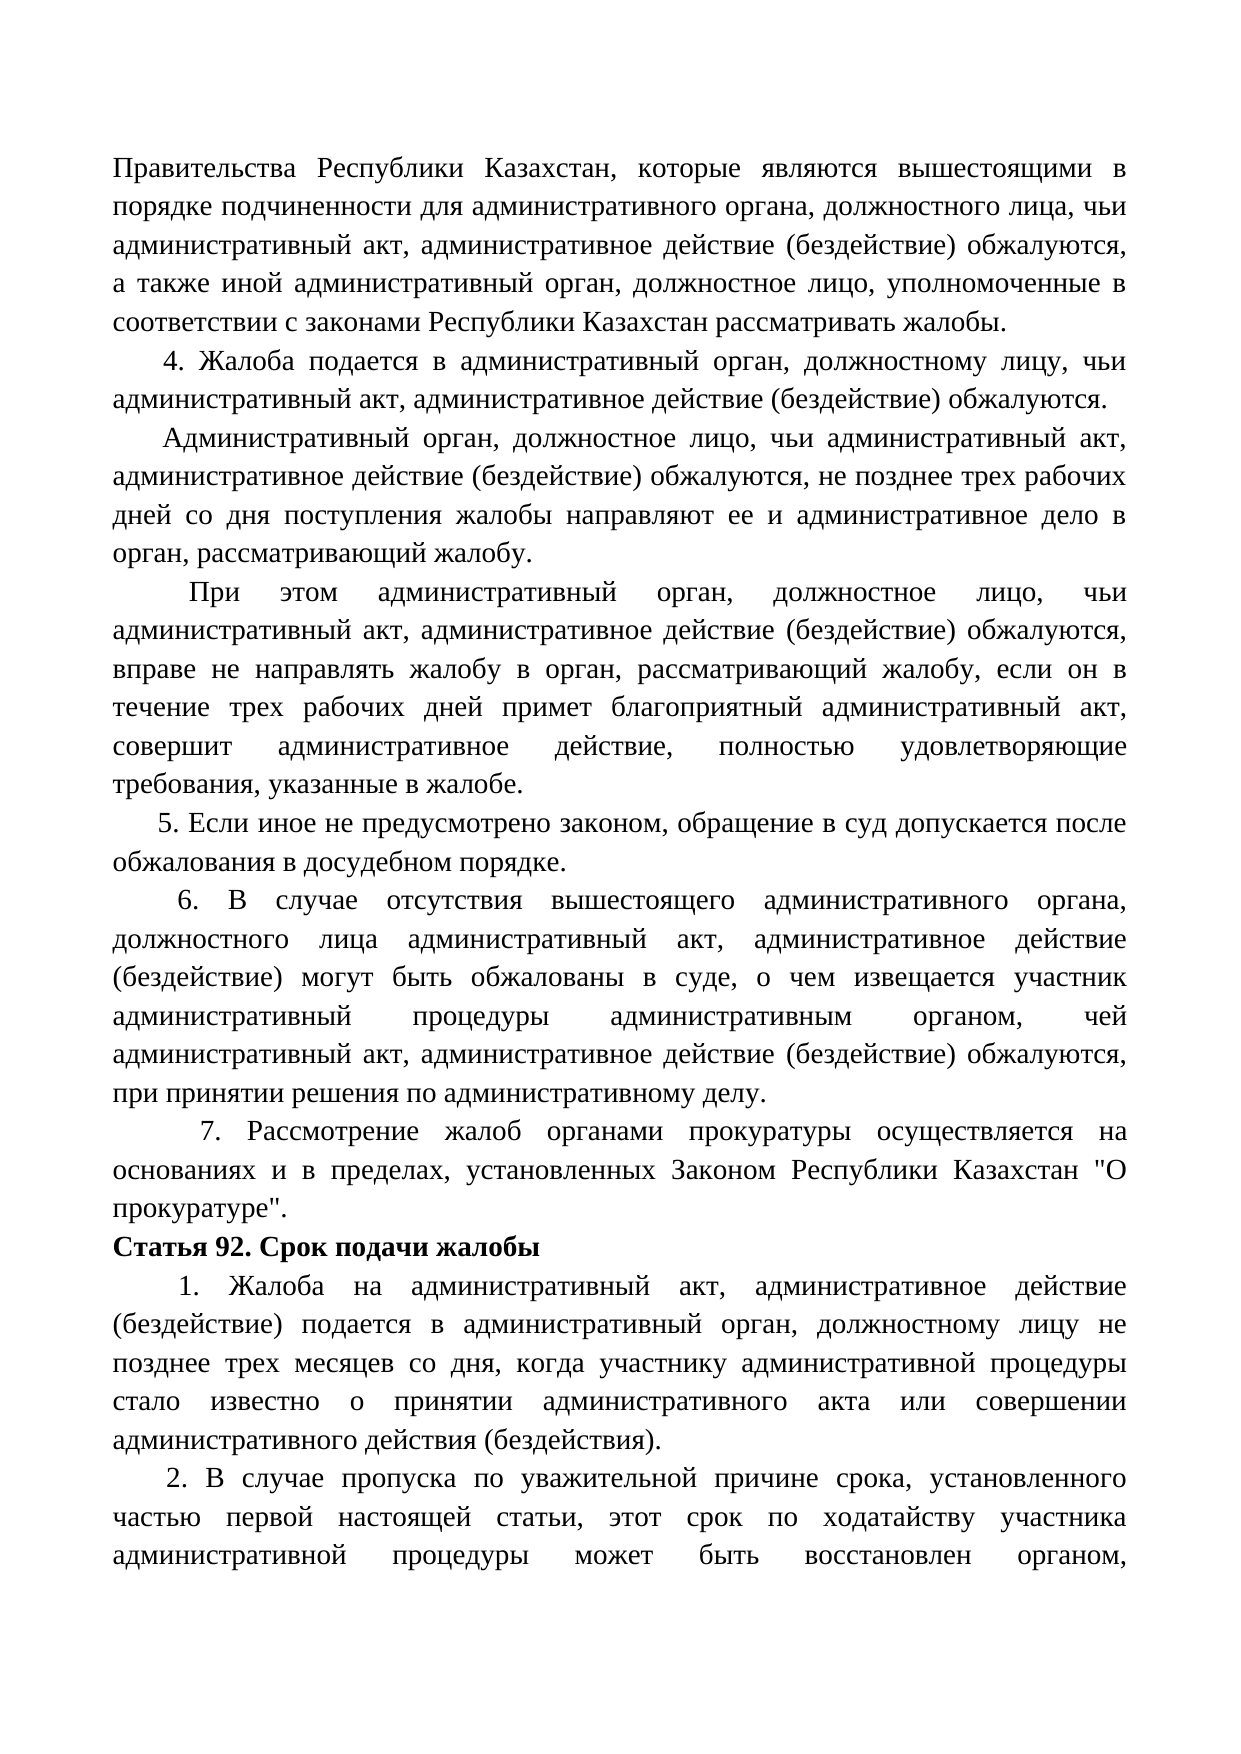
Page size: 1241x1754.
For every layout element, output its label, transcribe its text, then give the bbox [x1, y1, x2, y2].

text 1. Жалоба на административный акт, административное действие (бездействие) подается в административный орган, должностному лицу не позднее трех месяцев со дня, когда участнику административной процедуры стало известно о принятии административного акта или совершении административного действия (бездействия). [112, 1268, 1128, 1455]
text 5. Если иное не предусмотрено законом, обращение в суд допускается после обжалования в досудебном порядке. [112, 805, 1128, 877]
text Статья 92. Срок подачи жалобы [112, 1229, 1128, 1263]
text 4. Жалоба подается в административный орган, должностному лицу, чьи административный акт, административное действие (бездействие) обжалуются. [112, 343, 1128, 415]
text При этом административный орган, должностное лицо, чьи административный акт, административное действие (бездействие) обжалуются, вправе не направлять жалобу в орган, рассматривающий жалобу, если он в течение трех рабочих дней примет благоприятный административный акт, совершит административное действие, полностью удовлетворяющие требования, указанные в жалобе. [112, 574, 1128, 800]
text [112, 150, 1128, 338]
text Административный орган, должностное лицо, чьи административный акт, административное действие (бездействие) обжалуются, не позднее трех рабочих дней со дня поступления жалобы направляют ее и административное дело в орган, рассматривающий жалобу. [112, 420, 1128, 569]
text 6. В случае отсутствия вышестоящего административного органа, должностного лица административный акт, административное действие (бездействие) могут быть обжалованы в суде, о чем извещается участник административный процедуры административным органом, чей административный акт, административное действие (бездействие) обжалуются, при принятии решения по административному делу. [112, 882, 1128, 1108]
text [112, 1460, 1128, 1571]
text 7. Рассмотрение жалоб органами прокуратуры осуществляется на основаниях и в пределах, установленных Законом Республики Казахстан "О прокуратуре". [112, 1113, 1128, 1224]
